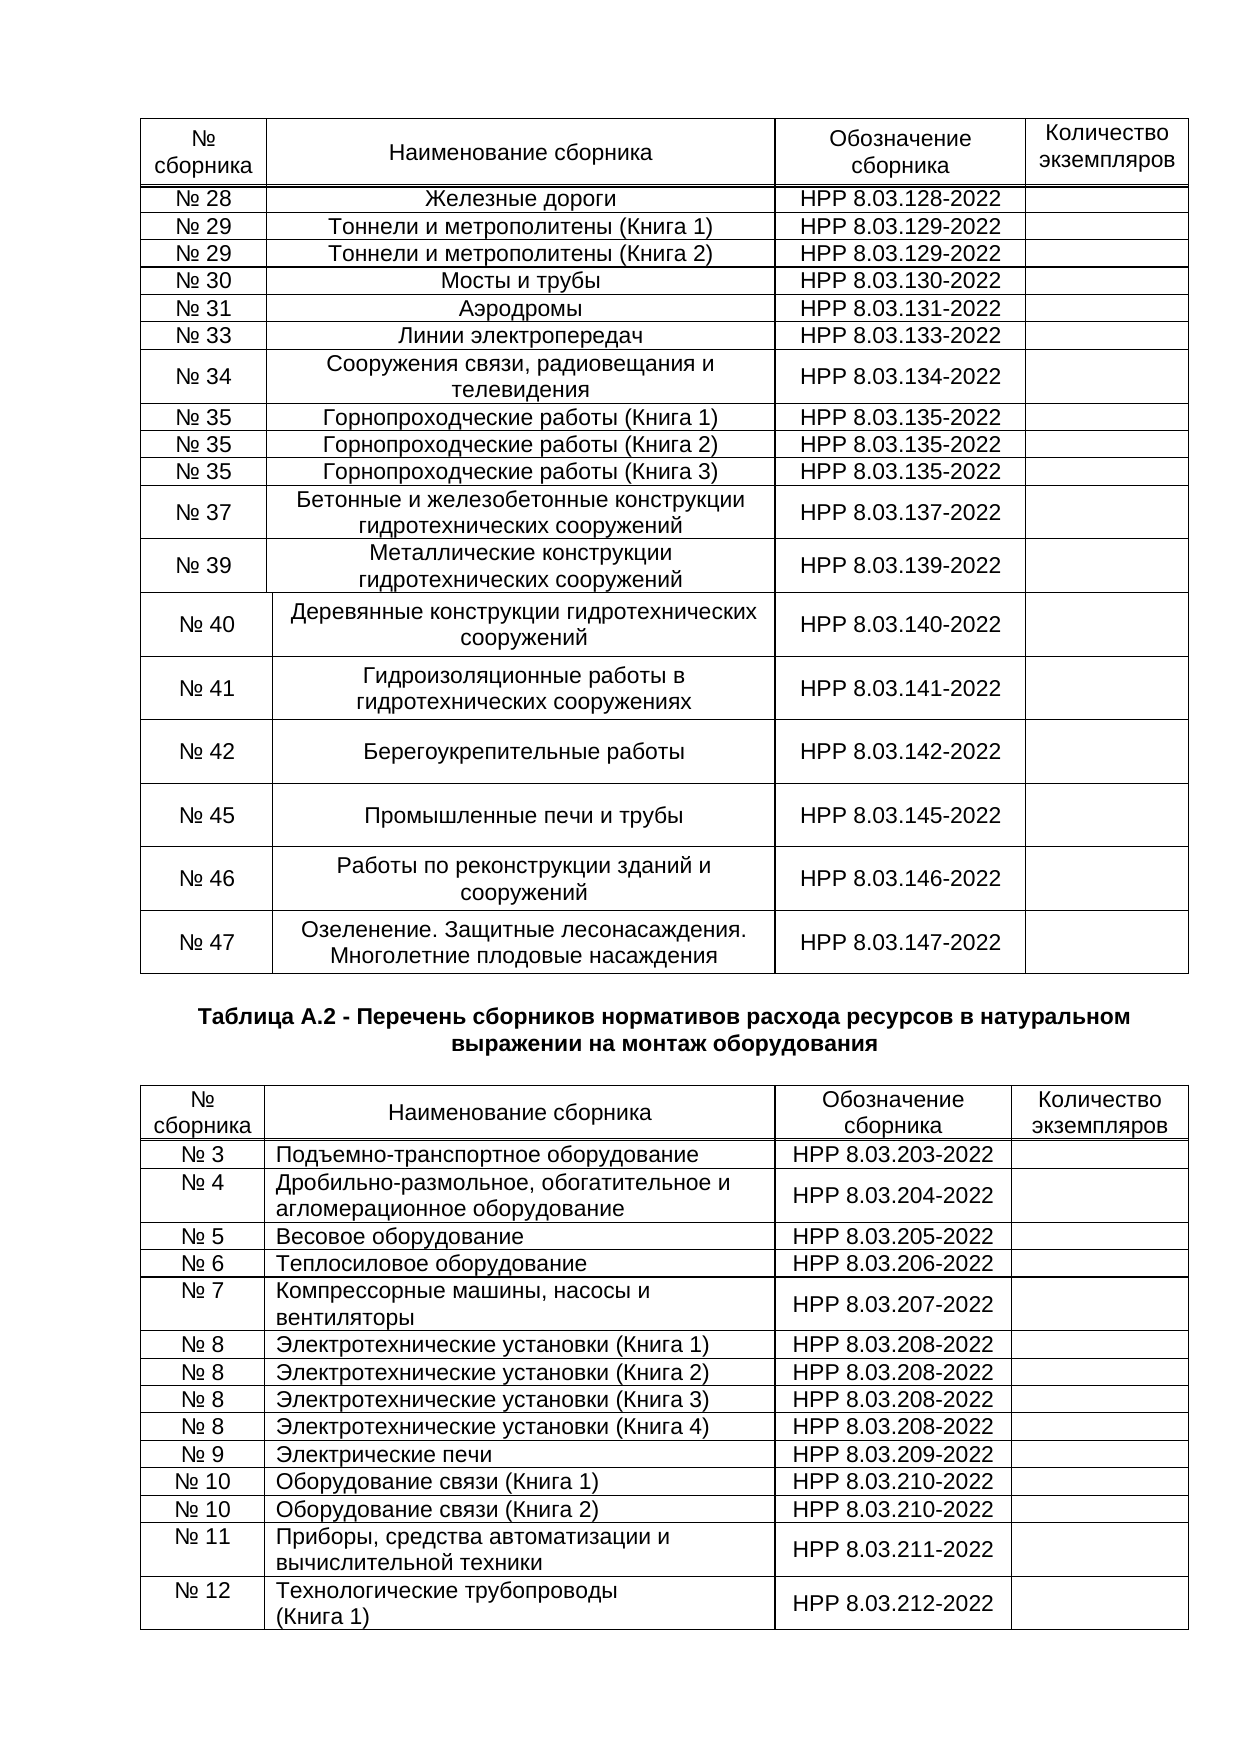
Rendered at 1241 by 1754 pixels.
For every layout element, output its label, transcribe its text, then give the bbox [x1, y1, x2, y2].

table_cell НРР 8.03.142-2022 [776, 720, 1025, 783]
table_cell НРР 8.03.208-2022 [776, 1359, 1011, 1385]
table_cell Горнопроходческие работы (Книга 1) [267, 404, 774, 430]
table_cell № 35 [141, 431, 266, 457]
table_cell НРР 8.03.141-2022 [776, 657, 1025, 719]
table_header Обозначение сборника [776, 1086, 1011, 1138]
table_cell № 6 [141, 1250, 264, 1276]
table_cell № 3 [141, 1141, 264, 1168]
table_cell НРР 8.03.207-2022 [776, 1278, 1011, 1330]
table_cell НРР 8.03.139-2022 [776, 539, 1025, 592]
table_cell [1012, 1278, 1188, 1330]
table_cell НРР 8.03.134-2022 [776, 350, 1025, 402]
table_cell Линии электропередач [267, 322, 774, 349]
table_cell [1026, 240, 1188, 266]
table_cell Технологические трубопроводы (Книга 1) [265, 1577, 774, 1629]
table_cell Электротехнические установки (Книга 3) [265, 1386, 774, 1412]
table_cell [1026, 458, 1188, 484]
table_cell Оборудование связи (Книга 1) [265, 1468, 774, 1494]
table_cell [1026, 404, 1188, 430]
table_cell № 9 [141, 1441, 264, 1467]
table_cell [1012, 1331, 1188, 1357]
table_cell № 4 [141, 1169, 264, 1222]
table_cell Работы по реконструкции зданий и сооружений [273, 847, 774, 910]
table_cell [1026, 322, 1188, 349]
table_cell НРР 8.03.210-2022 [776, 1468, 1011, 1494]
table_cell № 5 [141, 1223, 264, 1249]
table_cell НРР 8.03.208-2022 [776, 1386, 1011, 1412]
table_cell № 46 [141, 847, 272, 910]
table_cell НРР 8.03.135-2022 [776, 404, 1025, 430]
table_cell [1026, 213, 1188, 239]
table_cell [1012, 1386, 1188, 1412]
table_cell Электрические печи [265, 1441, 774, 1467]
table_cell [1012, 1468, 1188, 1494]
table_cell [1026, 431, 1188, 457]
table_cell [1026, 486, 1188, 538]
table_cell Промышленные печи и трубы [273, 784, 774, 846]
table_cell № 39 [141, 539, 266, 592]
text Таблица А.2 - Перечень сборников нормативов расхода ресурсов в натуральном выражении на монтаж оборудования [177, 1003, 1152, 1056]
table_cell № 11 [141, 1523, 264, 1576]
table_cell [1012, 1577, 1188, 1629]
table_cell [1012, 1523, 1188, 1576]
table_header № сборника [141, 1086, 264, 1138]
table_cell № 42 [141, 720, 272, 783]
table_cell № 8 [141, 1359, 264, 1385]
table_cell НРР 8.03.135-2022 [776, 458, 1025, 484]
table_cell НРР 8.03.147-2022 [776, 911, 1025, 973]
table_cell НРР 8.03.130-2022 [776, 268, 1025, 294]
table_cell № 8 [141, 1386, 264, 1412]
table_cell НРР 8.03.206-2022 [776, 1250, 1011, 1276]
table_cell Электротехнические установки (Книга 4) [265, 1413, 774, 1440]
table_cell [1012, 1441, 1188, 1467]
table_header № сборника [141, 119, 266, 184]
table_cell № 45 [141, 784, 272, 846]
table_cell № 35 [141, 404, 266, 430]
table_cell Электротехнические установки (Книга 2) [265, 1359, 774, 1385]
table_cell [1012, 1250, 1188, 1276]
table_cell № 31 [141, 295, 266, 321]
table_cell Горнопроходческие работы (Книга 2) [267, 431, 774, 457]
table_cell № 10 [141, 1468, 264, 1494]
table_cell Озеленение. Защитные лесонасаждения. Многолетние плодовые насаждения [273, 911, 774, 973]
table_cell Металлические конструкции гидротехнических сооружений [267, 539, 774, 592]
table_cell НРР 8.03.135-2022 [776, 431, 1025, 457]
table_cell № 28 [141, 188, 266, 212]
table_cell № 47 [141, 911, 272, 973]
table_cell Тоннели и метрополитены (Книга 2) [267, 240, 774, 266]
table_cell НРР 8.03.212-2022 [776, 1577, 1011, 1629]
table_cell Мосты и трубы [267, 268, 774, 294]
table_cell [1012, 1141, 1188, 1168]
table_cell НРР 8.03.128-2022 [776, 188, 1025, 212]
table_cell Гидроизоляционные работы в гидротехнических сооружениях [273, 657, 774, 719]
table_cell Электротехнические установки (Книга 1) [265, 1331, 774, 1357]
table_cell Дробильно-размольное, обогатительное и агломерационное оборудование [265, 1169, 774, 1222]
table_cell Сооружения связи, радиовещания и телевидения [267, 350, 774, 402]
table_cell № 29 [141, 213, 266, 239]
table_cell [1026, 720, 1188, 783]
table_header Наименование сборника [267, 119, 774, 184]
table_cell [1026, 268, 1188, 294]
table_cell [1026, 784, 1188, 846]
table_cell НРР 8.03.209-2022 [776, 1441, 1011, 1467]
table_cell Железные дороги [267, 188, 774, 212]
table_cell НРР 8.03.208-2022 [776, 1331, 1011, 1357]
table_cell Берегоукрепительные работы [273, 720, 774, 783]
table_cell Оборудование связи (Книга 2) [265, 1496, 774, 1522]
table_cell № 12 [141, 1577, 264, 1629]
table_cell № 30 [141, 268, 266, 294]
table_cell № 7 [141, 1278, 264, 1330]
table_cell № 40 [141, 593, 272, 656]
table_cell НРР 8.03.208-2022 [776, 1413, 1011, 1440]
table_cell НРР 8.03.129-2022 [776, 213, 1025, 239]
table_cell НРР 8.03.205-2022 [776, 1223, 1011, 1249]
table_cell № 8 [141, 1413, 264, 1440]
table_cell НРР 8.03.146-2022 [776, 847, 1025, 910]
table_cell Компрессорные машины, насосы и вентиляторы [265, 1278, 774, 1330]
table_cell Аэродромы [267, 295, 774, 321]
table_cell [1026, 593, 1188, 656]
table_cell [1026, 188, 1188, 212]
table_cell № 41 [141, 657, 272, 719]
table_cell [1026, 657, 1188, 719]
table_cell Подъемно-транспортное оборудование [265, 1141, 774, 1168]
table_cell Горнопроходческие работы (Книга 3) [267, 458, 774, 484]
table_cell [1012, 1496, 1188, 1522]
table_cell Тоннели и метрополитены (Книга 1) [267, 213, 774, 239]
table_cell [1026, 539, 1188, 592]
table_cell НРР 8.03.210-2022 [776, 1496, 1011, 1522]
table_cell [1026, 911, 1188, 973]
table_cell [1026, 350, 1188, 402]
table_cell № 34 [141, 350, 266, 402]
table_cell [1026, 295, 1188, 321]
table_cell НРР 8.03.129-2022 [776, 240, 1025, 266]
table_cell НРР 8.03.140-2022 [776, 593, 1025, 656]
table_cell № 33 [141, 322, 266, 349]
table_cell Деревянные конструкции гидротехнических сооружений [273, 593, 774, 656]
table_cell № 37 [141, 486, 266, 538]
table_header Обозначение сборника [776, 119, 1025, 184]
table_cell [1012, 1413, 1188, 1440]
table_header Количество экземпляров [1012, 1086, 1188, 1138]
table_cell НРР 8.03.133-2022 [776, 322, 1025, 349]
table_cell НРР 8.03.131-2022 [776, 295, 1025, 321]
table_cell Весовое оборудование [265, 1223, 774, 1249]
table_cell № 10 [141, 1496, 264, 1522]
table_header Количество экземпляров [1026, 119, 1188, 184]
table_cell НРР 8.03.204-2022 [776, 1169, 1011, 1222]
table_cell [1012, 1359, 1188, 1385]
table_cell Бетонные и железобетонные конструкции гидротехнических сооружений [267, 486, 774, 538]
table_cell № 8 [141, 1331, 264, 1357]
table_cell [1012, 1223, 1188, 1249]
table_cell № 35 [141, 458, 266, 484]
table_cell № 29 [141, 240, 266, 266]
table_cell [1012, 1169, 1188, 1222]
table_cell Теплосиловое оборудование [265, 1250, 774, 1276]
table_cell [1026, 847, 1188, 910]
table_cell Приборы, средства автоматизации и вычислительной техники [265, 1523, 774, 1576]
table_cell НРР 8.03.145-2022 [776, 784, 1025, 846]
table_cell НРР 8.03.137-2022 [776, 486, 1025, 538]
table_cell НРР 8.03.203-2022 [776, 1141, 1011, 1168]
table_cell НРР 8.03.211-2022 [776, 1523, 1011, 1576]
table_header Наименование сборника [265, 1086, 774, 1138]
